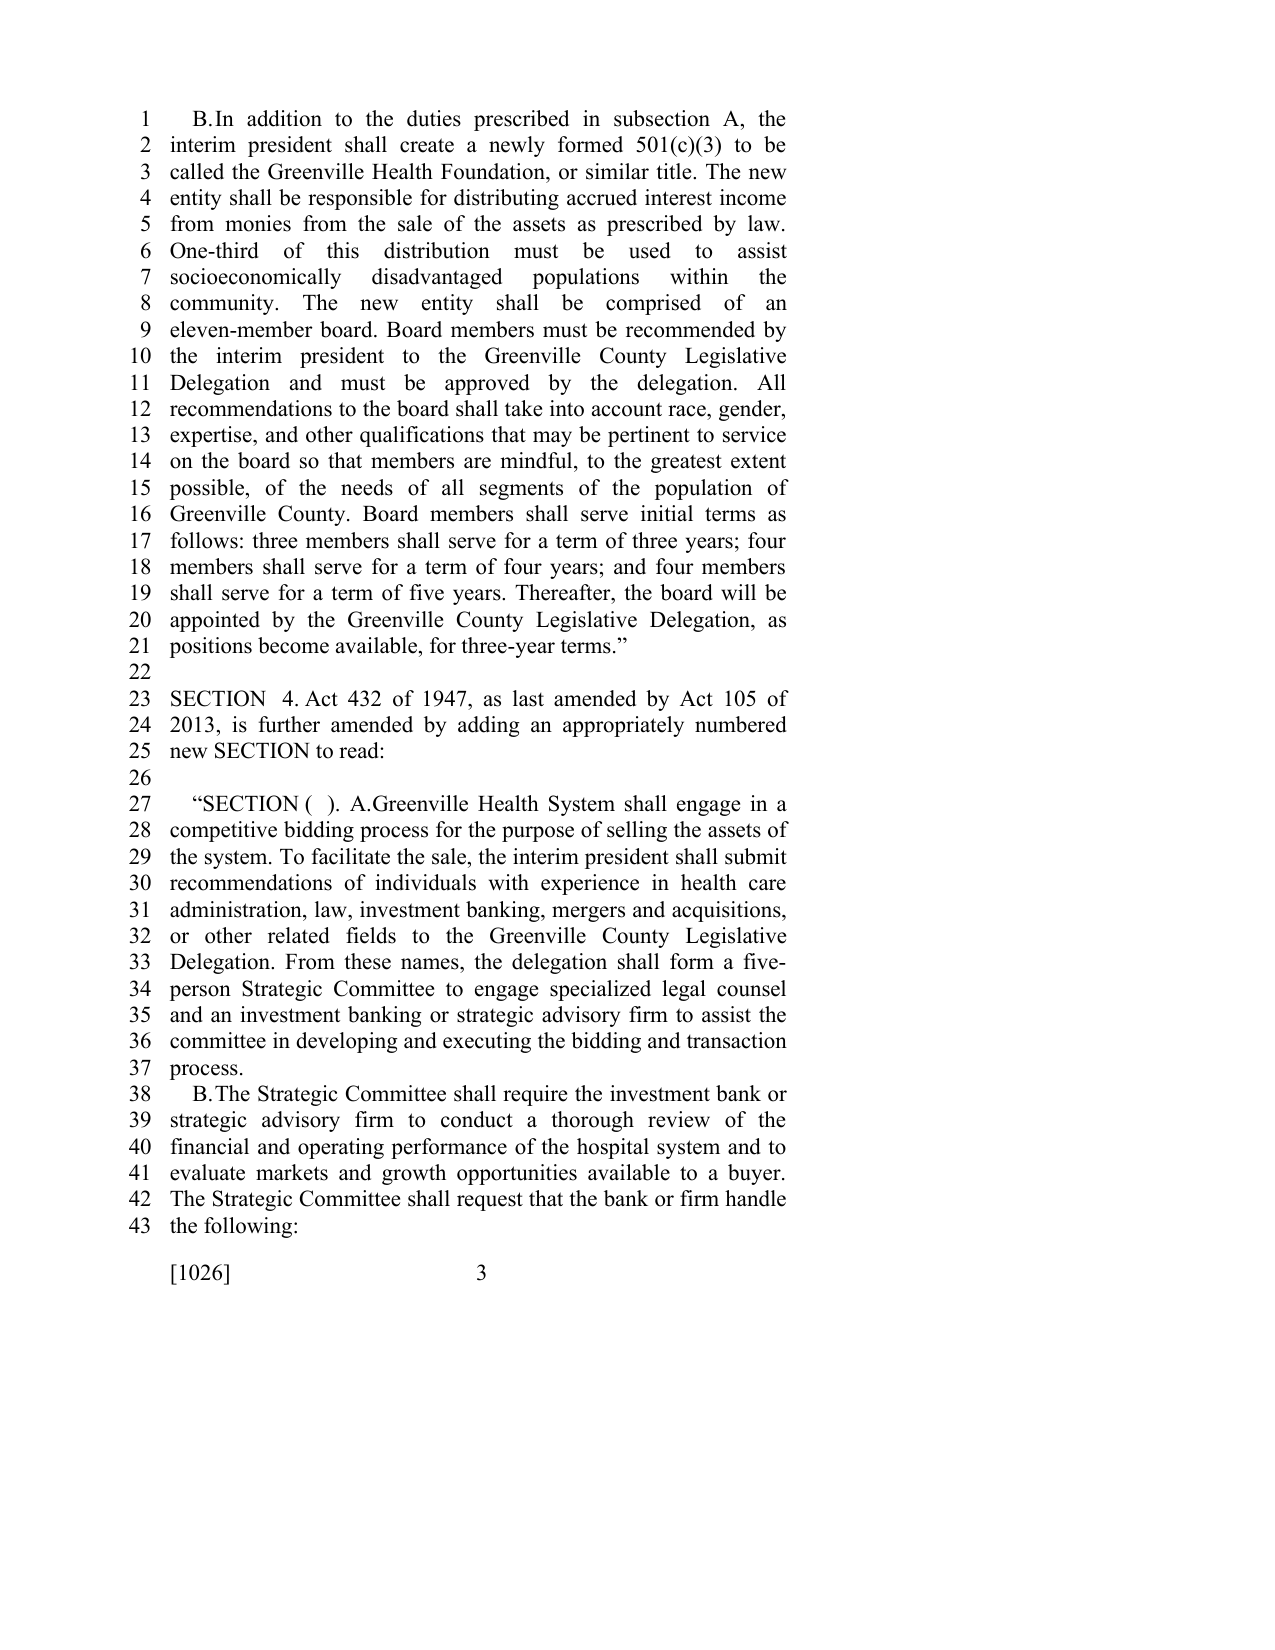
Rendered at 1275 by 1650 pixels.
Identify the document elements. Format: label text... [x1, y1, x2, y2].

text B. The Strategic Committee shall require the investment bank or strategic advisory firm to conduct a thorough review of the financial and operating performance of the hospital system and to evaluate markets and growth opportunities available to a buyer. The Strategic Committee shall request that the bank or firm handle the following: [169, 1080, 787, 1238]
text “SECTION ( ). A. Greenville Health System shall engage in a competitive bidding process for the purpose of selling the assets of the system. To facilitate the sale, the interim president shall submit recommendations of individuals with experience in health care administration, law, investment banking, mergers and acquisitions, or other related fields to the Greenville County Legislative Delegation. From these names, the delegation shall form a five-person Strategic Committee to engage specialized legal counsel and an investment banking or strategic advisory firm to assist the committee in developing and executing the bidding and transaction process. [169, 790, 787, 1080]
text SECTION 4. Act 432 of 1947, as last amended by Act 105 of 2013, is further amended by adding an appropriately numbered new SECTION to read: [169, 685, 787, 764]
text B. In addition to the duties prescribed in subsection A, the interim president shall create a newly formed 501(c)(3) to be called the Greenville Health Foundation, or similar title. The new entity shall be responsible for distributing accrued interest income from monies from the sale of the assets as prescribed by law. One-third of this distribution must be used to assist socioeconomically disadvantaged populations within the community. The new entity shall be comprised of an eleven-member board. Board members must be recommended by the interim president to the Greenville County Legislative Delegation and must be approved by the delegation. All recommendations to the board shall take into account race, gender, expertise, and other qualifications that may be pertinent to service on the board so that members are mindful, to the greatest extent possible, of the needs of all segments of the population of Greenville County. Board members shall serve initial terms as follows: three members shall serve for a term of three years; four members shall serve for a term of four years; and four members shall serve for a term of five years. Thereafter, the board will be appointed by the Greenville County Legislative Delegation, as positions become available, for three-year terms.” [169, 105, 787, 658]
